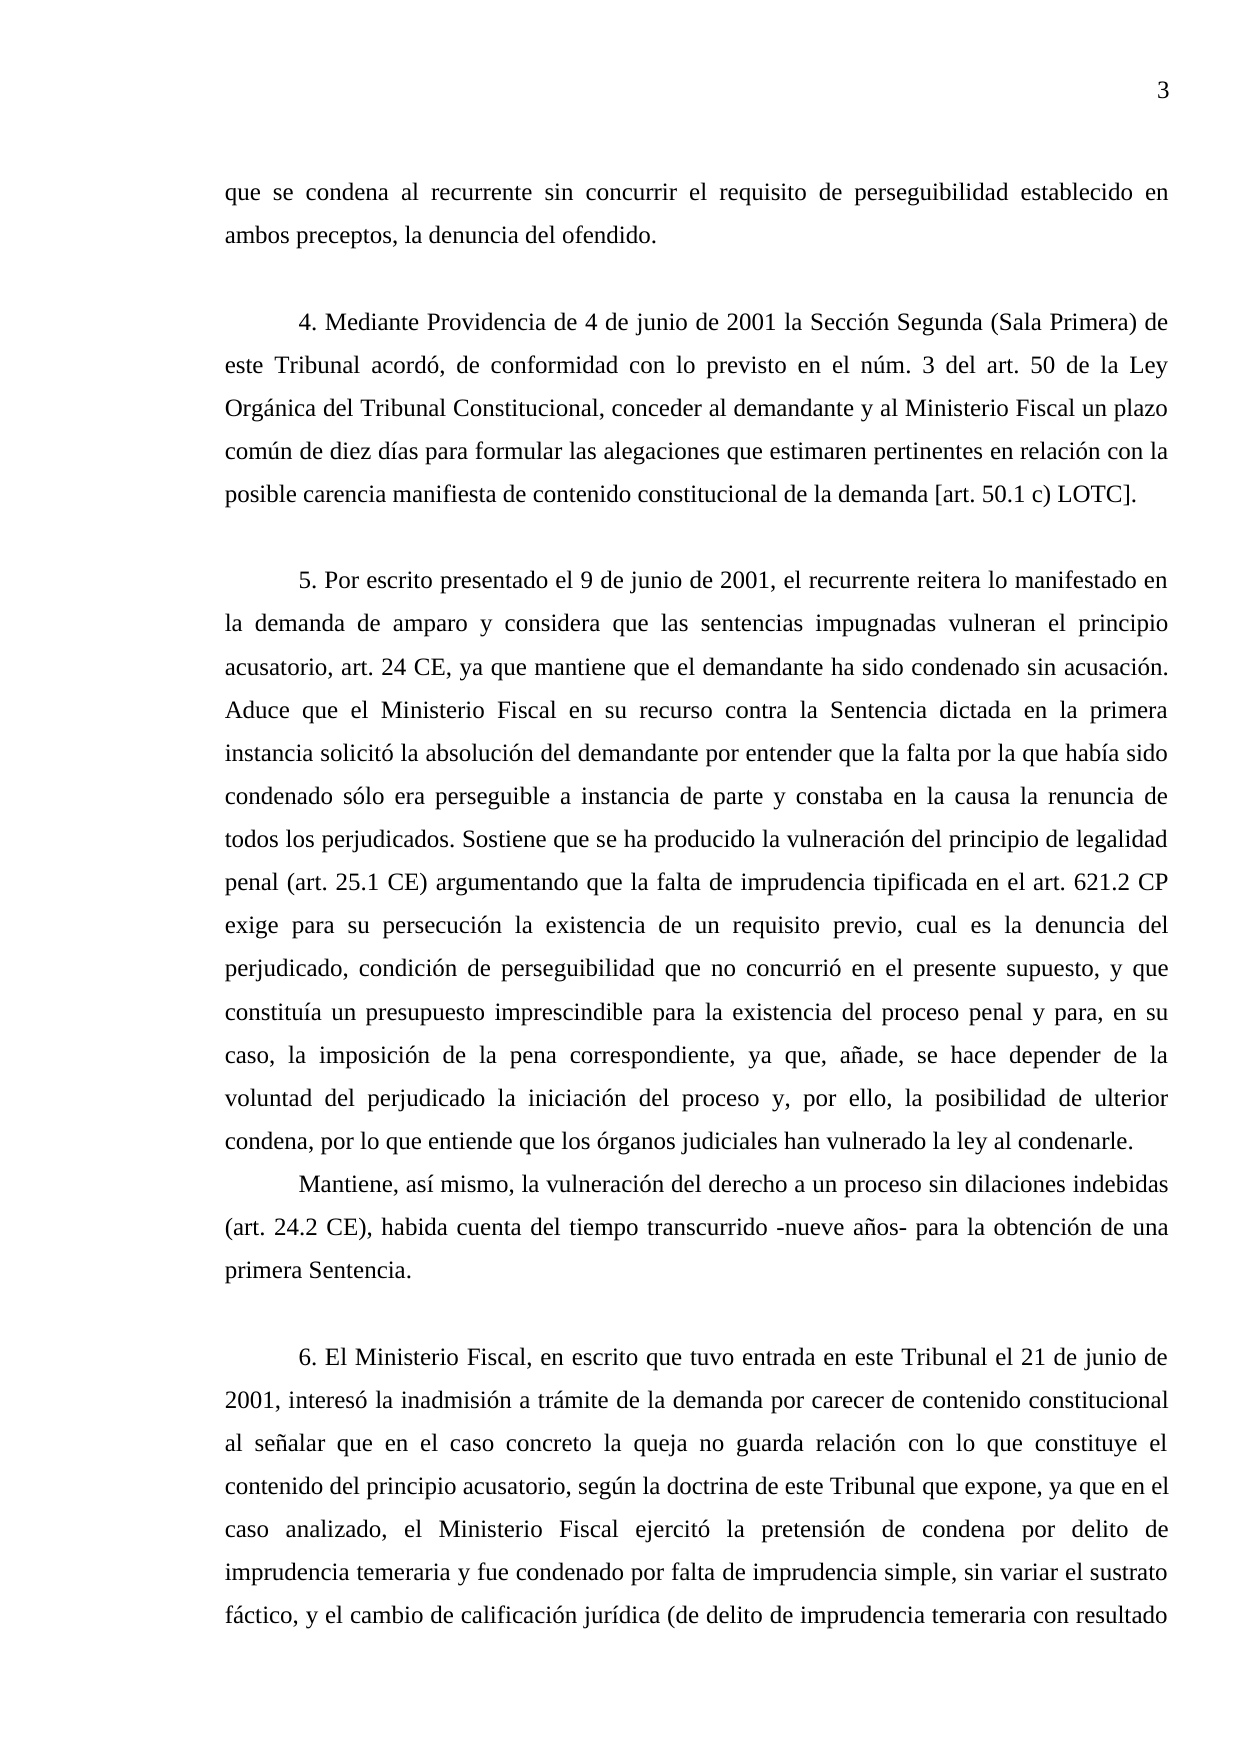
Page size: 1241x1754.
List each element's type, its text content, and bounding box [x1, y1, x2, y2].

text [224, 1342, 1169, 1629]
text 5. Por escrito presentado el 9 de junio de 2001, el recurrente reitera lo manifestado en la demanda de amparo y considera que las sentencias impugnadas vulneran el principio acusatorio, art. 24 CE, ya que mantiene que el demandante ha sido condenado sin acusación. Aduce que el Ministerio Fiscal en su recurso contra la Sentencia dictada en la primera instancia solicitó la absolución del demandante por entender que la falta por la que había sido condenado sólo era perseguible a instancia de parte y constaba en la causa la renuncia de todos los perjudicados. Sostiene que se ha producido la vulneración del principio de legalidad penal (art. 25.1 CE) argumentando que la falta de imprudencia tipificada en el art. 621.2 CP exige para su persecución la existencia de un requisito previo, cual es la denuncia del perjudicado, condición de perseguibilidad que no concurrió en el presente supuesto, y que constituía un presupuesto imprescindible para la existencia del proceso penal y para, en su caso, la imposición de la pena correspondiente, ya que, añade, se hace depender de la voluntad del perjudicado la iniciación del proceso y, por ello, la posibilidad de ulterior condena, por lo que entiende que los órganos judiciales han vulnerado la ley al condenarle. [224, 565, 1169, 1155]
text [224, 177, 1169, 249]
text 4. Mediante Providencia de 4 de junio de 2001 la Sección Segunda (Sala Primera) de este Tribunal acordó, de conformidad con lo previsto en el núm. 3 del art. 50 de la Ley Orgánica del Tribunal Constitucional, conceder al demandante y al Ministerio Fiscal un plazo común de diez días para formular las alegaciones que estimaren pertinentes en relación con la posible carencia manifiesta de contenido constitucional de la demanda [art. 50.1 c) LOTC]. [224, 307, 1169, 508]
text Mantiene, así mismo, la vulneración del derecho a un proceso sin dilaciones indebidas (art. 24.2 CE), habida cuenta del tiempo transcurrido -nueve años- para la obtención de una primera Sentencia. [224, 1169, 1169, 1284]
